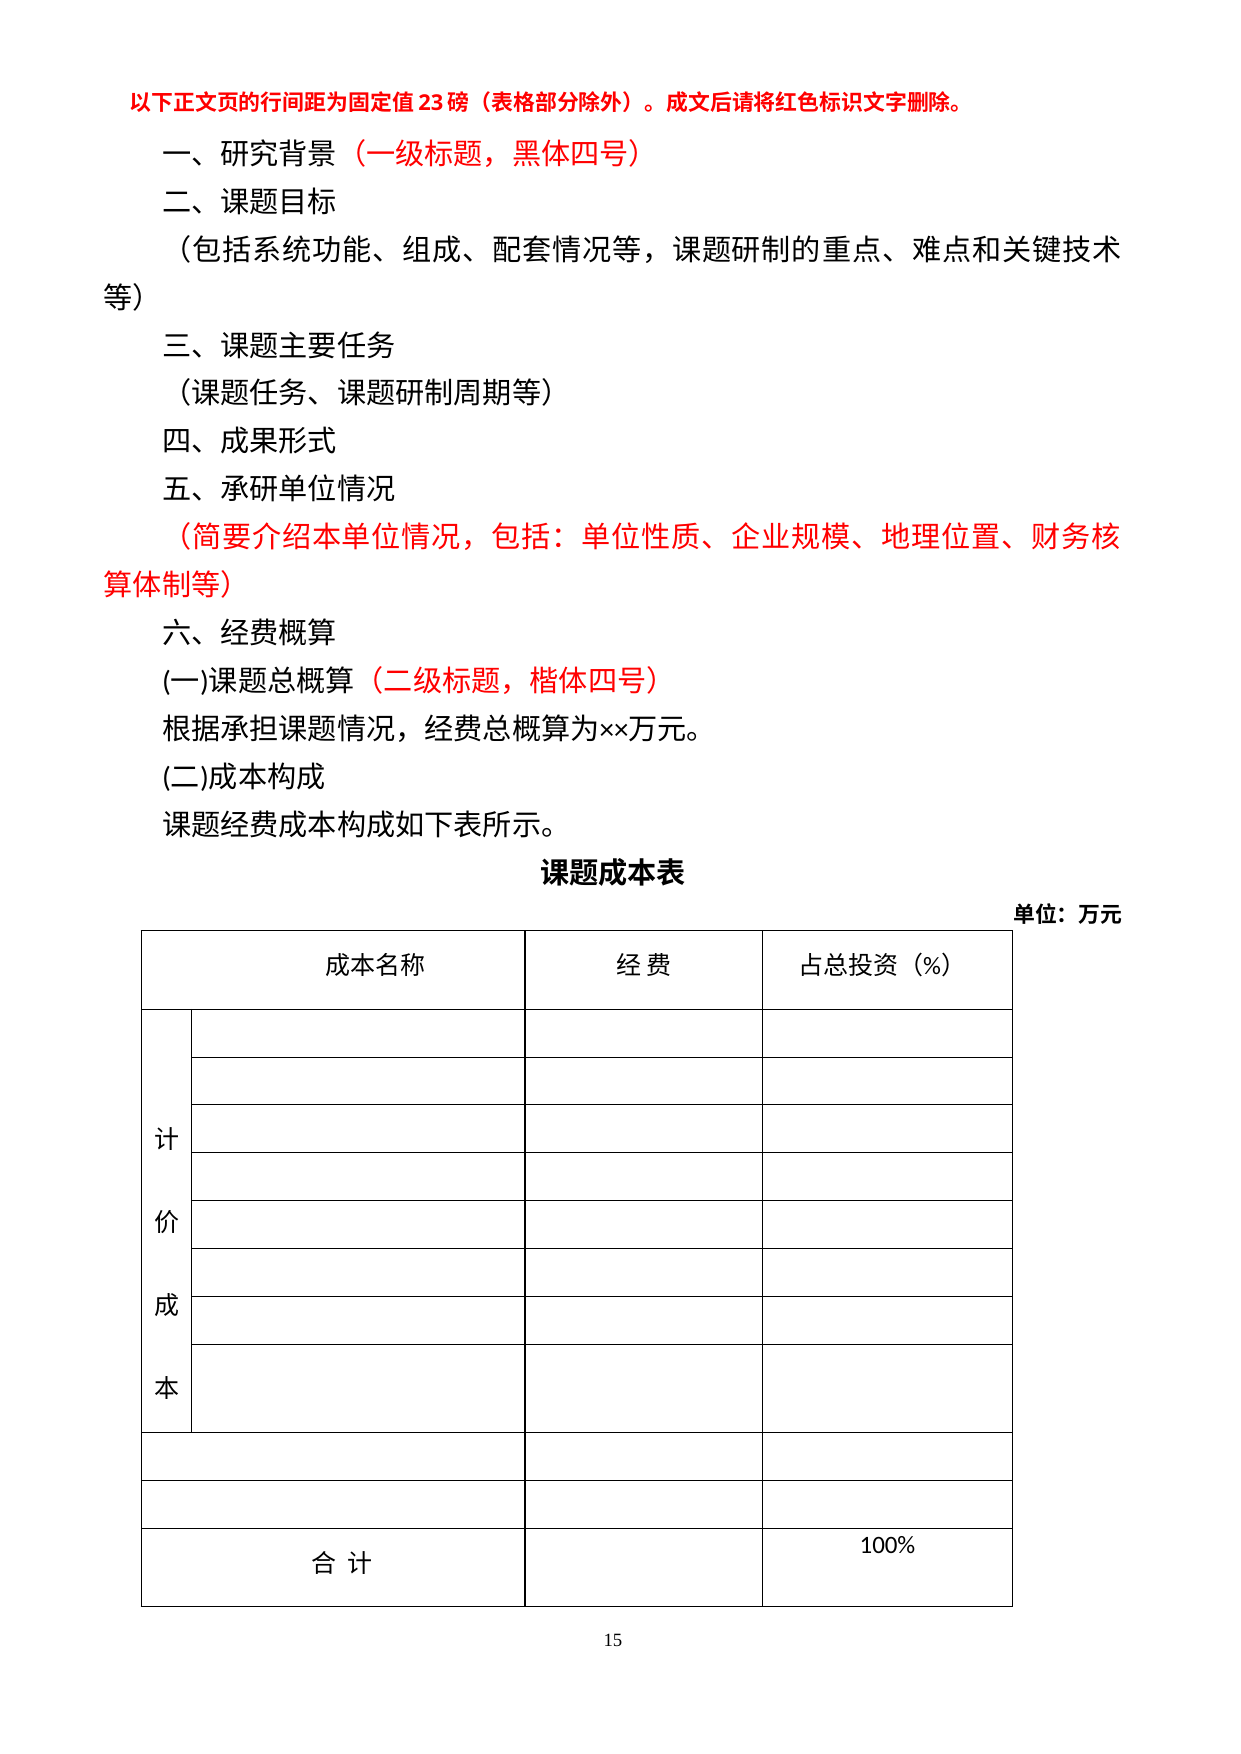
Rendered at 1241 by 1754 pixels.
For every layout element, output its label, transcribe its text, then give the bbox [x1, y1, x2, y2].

table_cell [192, 1201, 524, 1248]
table_cell [526, 1201, 762, 1248]
table_cell [763, 1249, 1012, 1296]
table_cell [763, 1481, 1012, 1528]
text 一、研究背景（一级标题，黑体四号） [103, 126, 1122, 174]
table_cell [763, 1433, 1012, 1480]
table_cell [526, 1297, 762, 1343]
table_cell [526, 1058, 762, 1104]
text 课题成本表 [103, 845, 1122, 893]
table_header 占总投资（%） [763, 931, 1012, 1009]
table_cell [192, 1297, 524, 1343]
text (一)课题总概算（二级标题，楷体四号） [103, 653, 1122, 701]
text （课题任务、课题研制周期等） [103, 366, 1122, 413]
table_cell [526, 1105, 762, 1152]
text （包括系统功能、组成、配套情况等，课题研制的重点、难点和关键技术等） [103, 222, 1122, 318]
table_cell [763, 1345, 1012, 1432]
table_cell [142, 1481, 524, 1528]
table_cell [763, 1105, 1012, 1152]
table_cell [142, 1433, 524, 1480]
table_cell [192, 1058, 524, 1104]
table_cell [526, 1010, 762, 1057]
table_cell 合 计 [142, 1529, 524, 1606]
table_cell 计 价 成 本 [142, 1010, 191, 1432]
table_cell [526, 1529, 762, 1606]
table_cell [192, 1249, 524, 1296]
table_cell [763, 1153, 1012, 1200]
text 根据承担课题情况，经费总概算为××万元。 [103, 701, 1122, 749]
text (二)成本构成 [103, 749, 1122, 797]
table_cell [763, 1058, 1012, 1104]
table_cell [763, 1297, 1012, 1343]
table_cell [526, 1345, 762, 1432]
table_cell [526, 1249, 762, 1296]
table_header 成本名称 [142, 931, 524, 1009]
text （简要介绍本单位情况，包括：单位性质、企业规模、地理位置、财务核算体制等） [103, 509, 1122, 605]
table_cell [192, 1153, 524, 1200]
text 单位：万元 [103, 893, 1122, 930]
text 四、成果形式 [103, 413, 1122, 461]
text 三、课题主要任务 [103, 318, 1122, 366]
table_cell [763, 1010, 1012, 1057]
table_header 经 费 [526, 931, 762, 1009]
table_cell 100% [763, 1529, 1012, 1606]
table_cell [192, 1010, 524, 1057]
table_cell [192, 1345, 524, 1432]
table_cell [763, 1201, 1012, 1248]
text 课题经费成本构成如下表所示。 [103, 797, 1122, 845]
text 二、课题目标 [103, 174, 1122, 222]
table_cell [526, 1481, 762, 1528]
text 六、经费概算 [103, 605, 1122, 653]
table_cell [526, 1433, 762, 1480]
table_cell [526, 1153, 762, 1200]
table_cell [192, 1105, 524, 1152]
text 五、承研单位情况 [103, 461, 1122, 509]
